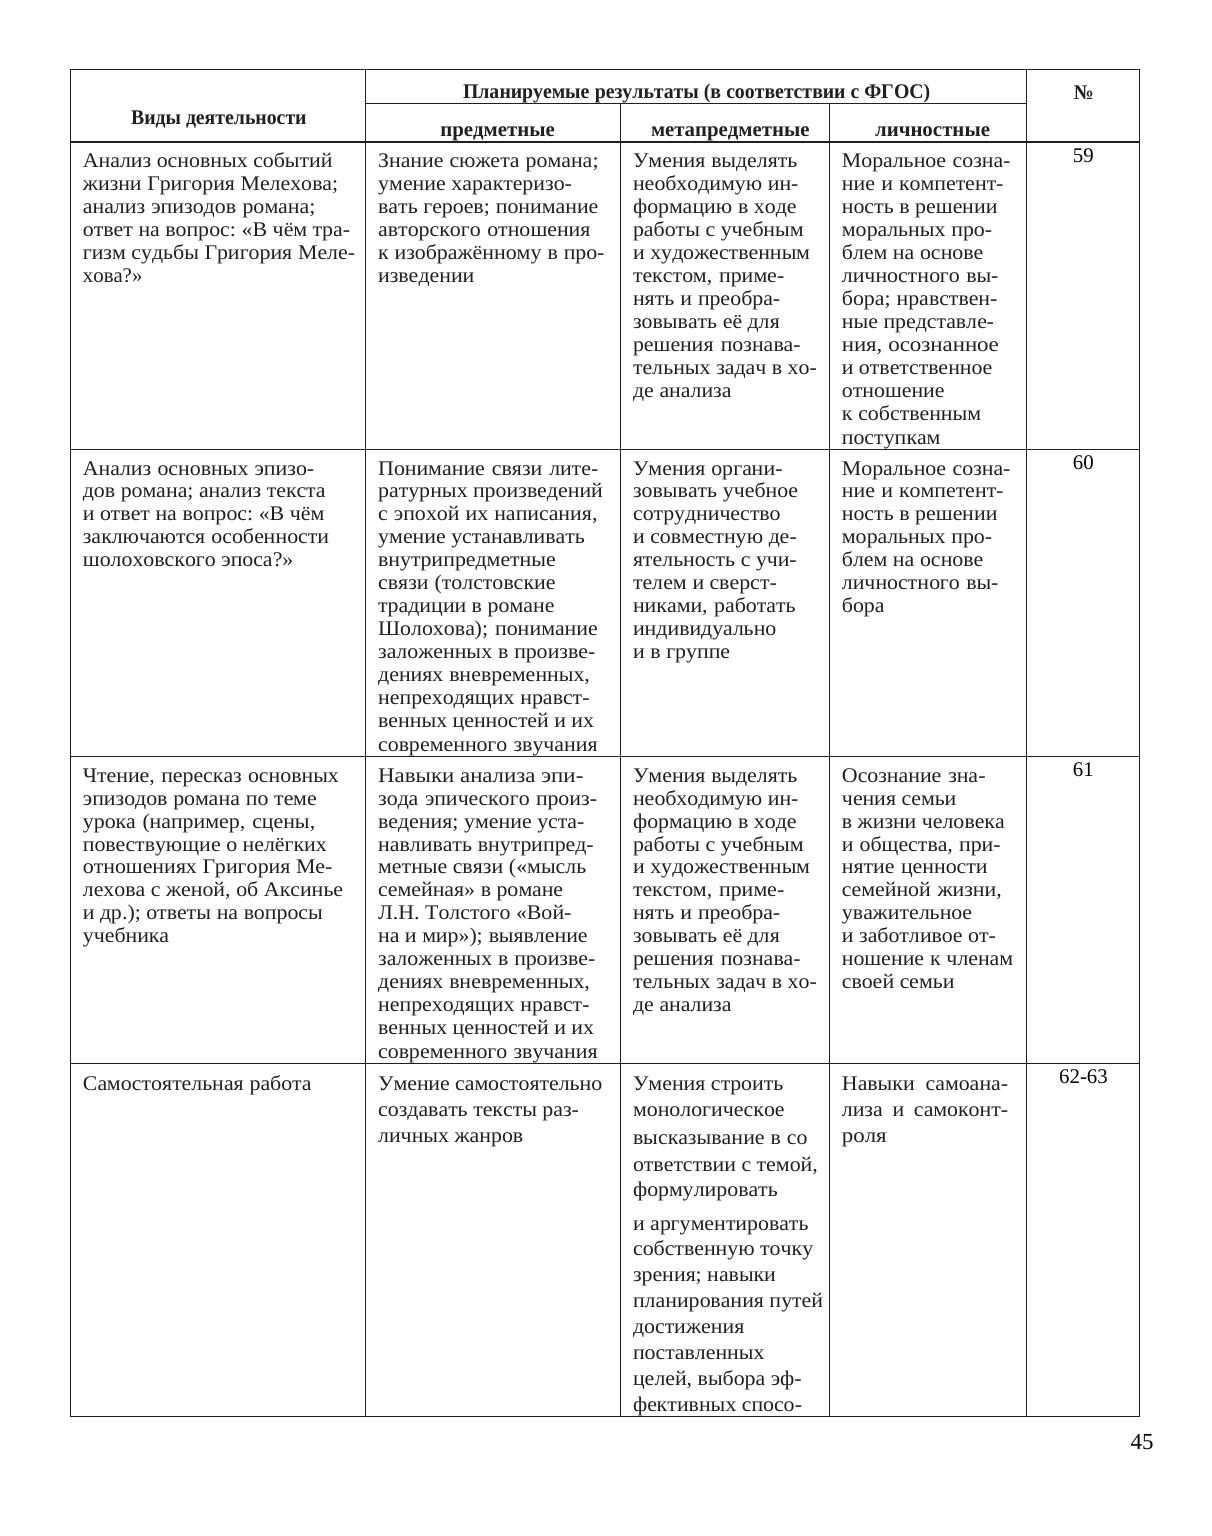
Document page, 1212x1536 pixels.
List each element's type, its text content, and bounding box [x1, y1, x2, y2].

table_cell Моральное созна- ние и компетент- ность в решении моральных про- блем на основе личностного вы- бора [830, 450, 1026, 756]
table_cell 61 [1027, 757, 1139, 1063]
table_cell 62-63 [1027, 1064, 1139, 1416]
table_cell Анализ основных событий жизни Григория Мелехова; анализ эпизодов романа; ответ на вопрос: «В чём тра- гизм судьбы Григория Меле- хова?» [71, 143, 365, 449]
table_cell Навыки анализа эпи- зода эпического произ- ведения; умение уста- навливать внутрипред- метные связи («мысль семейная» в романе Л.Н. Толстого «Вой- на и мир»); выявление заложенных в произве- дениях вневременных, непреходящих нравст- венных ценностей и их современного звучания [366, 757, 620, 1063]
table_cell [366, 1064, 620, 1416]
table_cell Осознание зна- чения семьи в жизни человека и общества, при- нятие ценности семейной жизни, уважительное и заботливое от- ношение к членам своей семьи [830, 757, 1026, 1063]
table_cell 59 [1027, 143, 1139, 449]
table_cell Умения выделять необходимую ин- формацию в ходе работы с учебным и художественным текстом, приме- нять и преобра- зовывать её для решения познава- тельных задач в хо- де анализа [621, 757, 829, 1063]
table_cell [830, 1064, 1026, 1416]
table_cell Понимание связи лите- ратурных произведений с эпохой их написания, умение устанавливать внутрипредметные связи (толстовские традиции в романе Шолохова); понимание заложенных в произве- дениях вневременных, непреходящих нравст- венных ценностей и их современного звучания [366, 450, 620, 756]
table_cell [621, 1064, 829, 1416]
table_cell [71, 1064, 365, 1416]
table_cell Чтение, пересказ основных эпизодов романа по теме урока (например, сцены, повествующие о нелёгких отношениях Григория Ме- лехова с женой, об Аксинье и др.); ответы на вопросы учебника [71, 757, 365, 1063]
table_header Виды деятельности [71, 70, 365, 141]
table_cell Умения органи- зовывать учебное сотрудничество и совместную де- ятельность с учи- телем и сверст- никами, работать индивидуально и в группе [621, 450, 829, 756]
table_cell метапредметные [621, 104, 829, 141]
table_cell Умения выделять необходимую ин- формацию в ходе работы с учебным и художественным текстом, приме- нять и преобра- зовывать её для решения познава- тельных задач в хо- де анализа [621, 143, 829, 449]
table_cell 60 [1027, 450, 1139, 756]
table_header № [1027, 70, 1139, 141]
table_cell предметные [366, 104, 620, 141]
table_cell личностные [830, 104, 1026, 141]
table_cell Анализ основных эпизо- дов романа; анализ текста и ответ на вопрос: «В чём заключаются особенности шолоховского эпоса?» [71, 450, 365, 756]
table_header Планируемые результаты (в соответствии с ФГОС) [366, 70, 1026, 103]
table_cell Знание сюжета романа; умение характеризо- вать героев; понимание авторского отношения к изображённому в про- изведении [366, 143, 620, 449]
table_cell Моральное созна- ние и компетент- ность в решении моральных про- блем на основе личностного вы- бора; нравствен- ные представле- ния, осознанное и ответственное отношение к собственным поступкам [830, 143, 1026, 449]
